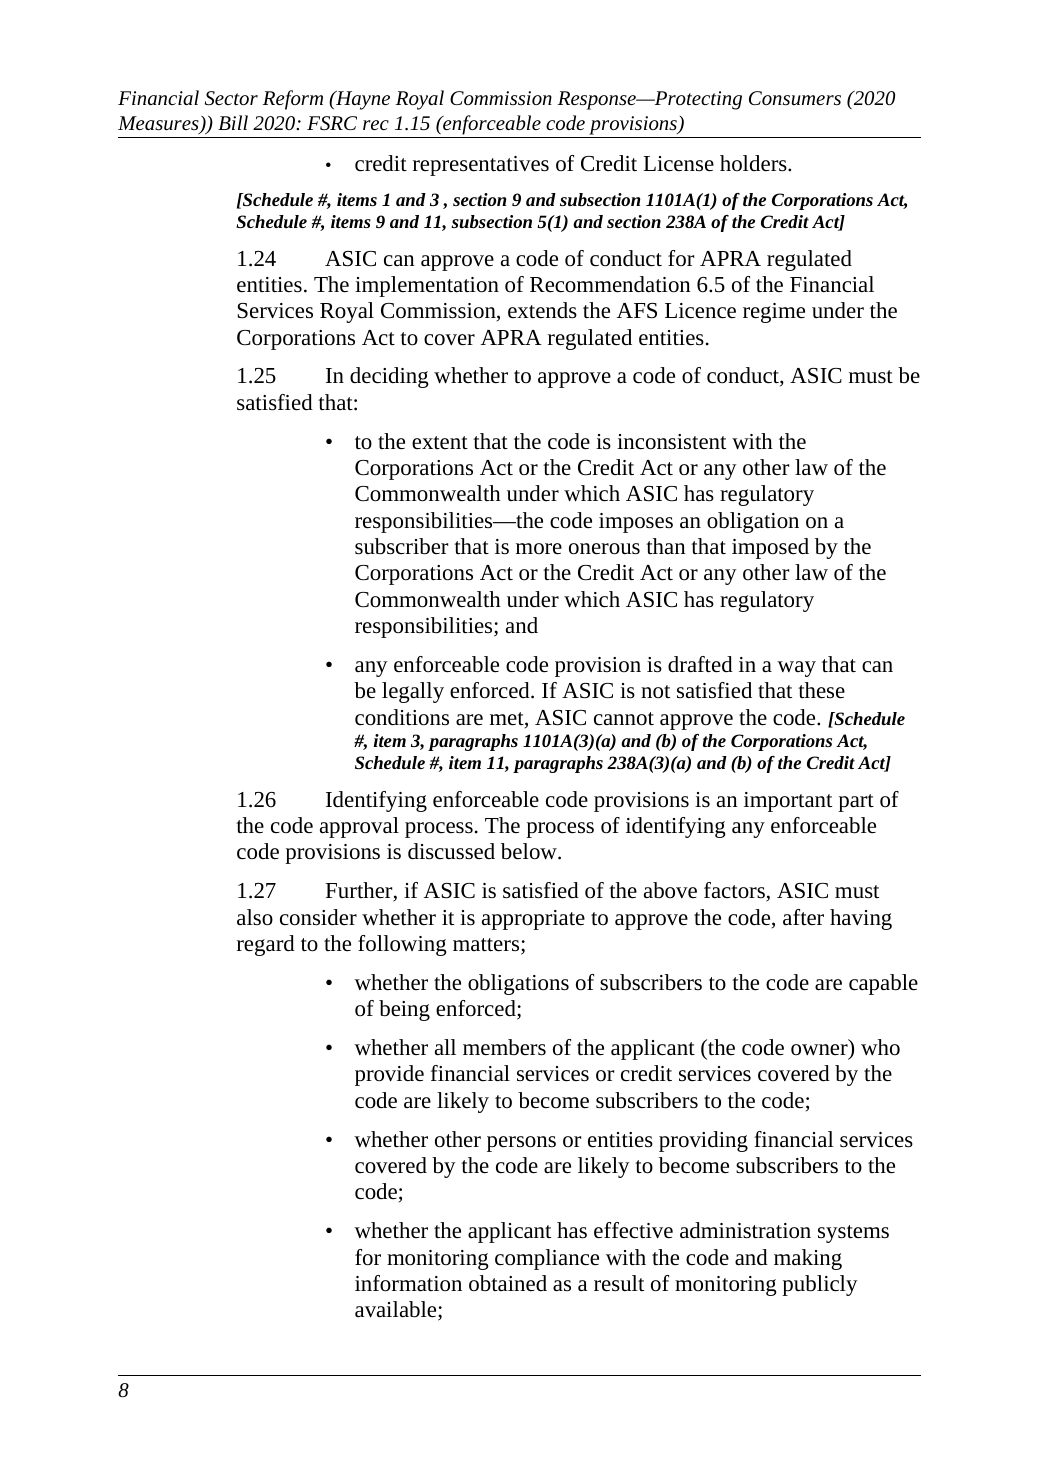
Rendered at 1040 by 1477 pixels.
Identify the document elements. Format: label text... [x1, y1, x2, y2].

text whether other persons or entities providing financial services covered by the code are likely to become subscribers to the code; [325, 1126, 921, 1205]
list Identifying enforceable code provisions is an important part of the code approval process. The process of identifying any enforceable code provisions is discussed below. [236, 786, 921, 865]
text whether the obligations of subscribers to the code are capable of being enforced; [325, 969, 921, 1022]
list [Schedule #, items 1 and 3 , section 9 and subsection 1101A(1) of the Corporations Act, Schedule #, items 9 and 11, subsection 5(1) and section 238A of the Credit Act] [236, 189, 921, 232]
text to the extent that the code is inconsistent with the Corporations Act or the Credit Act or any other law of the Commonwealth under which ASIC has regulatory responsibilities—the code imposes an obligation on a subscriber that is more onerous than that imposed by the Corporations Act or the Credit Act or any other law of the Commonwealth under which ASIC has regulatory responsibilities; and [325, 428, 921, 638]
list In deciding whether to approve a code of conduct, ASIC must be satisfied that: [236, 362, 921, 415]
text whether the applicant has effective administration systems for monitoring compliance with the code and making information obtained as a result of monitoring publicly available; [325, 1217, 921, 1323]
text whether all members of the applicant (the code owner) who provide financial services or credit services covered by the code are likely to become subscribers to the code; [325, 1034, 921, 1113]
list ASIC can approve a code of conduct for APRA regulated entities. The implementation of Recommendation 6.5 of the Financial Services Royal Commission, extends the AFS Licence regime under the Corporations Act to cover APRA regulated entities. [236, 244, 921, 350]
text any enforceable code provision is drafted in a way that can be legally enforced. If ASIC is not satisfied that these conditions are met, ASIC cannot approve the code. [Schedule #, item 3, paragraphs 1101A(3)(a) and (b) of the Corporations Act, Schedule #, item 11, paragraphs 238A(3)(a) and (b) of the Credit Act] [325, 651, 921, 773]
list Further, if ASIC is satisfied of the above factors, ASIC must also consider whether it is appropriate to approve the code, after having regard to the following matters; [236, 877, 921, 956]
text credit representatives of Credit License holders. [325, 150, 921, 176]
